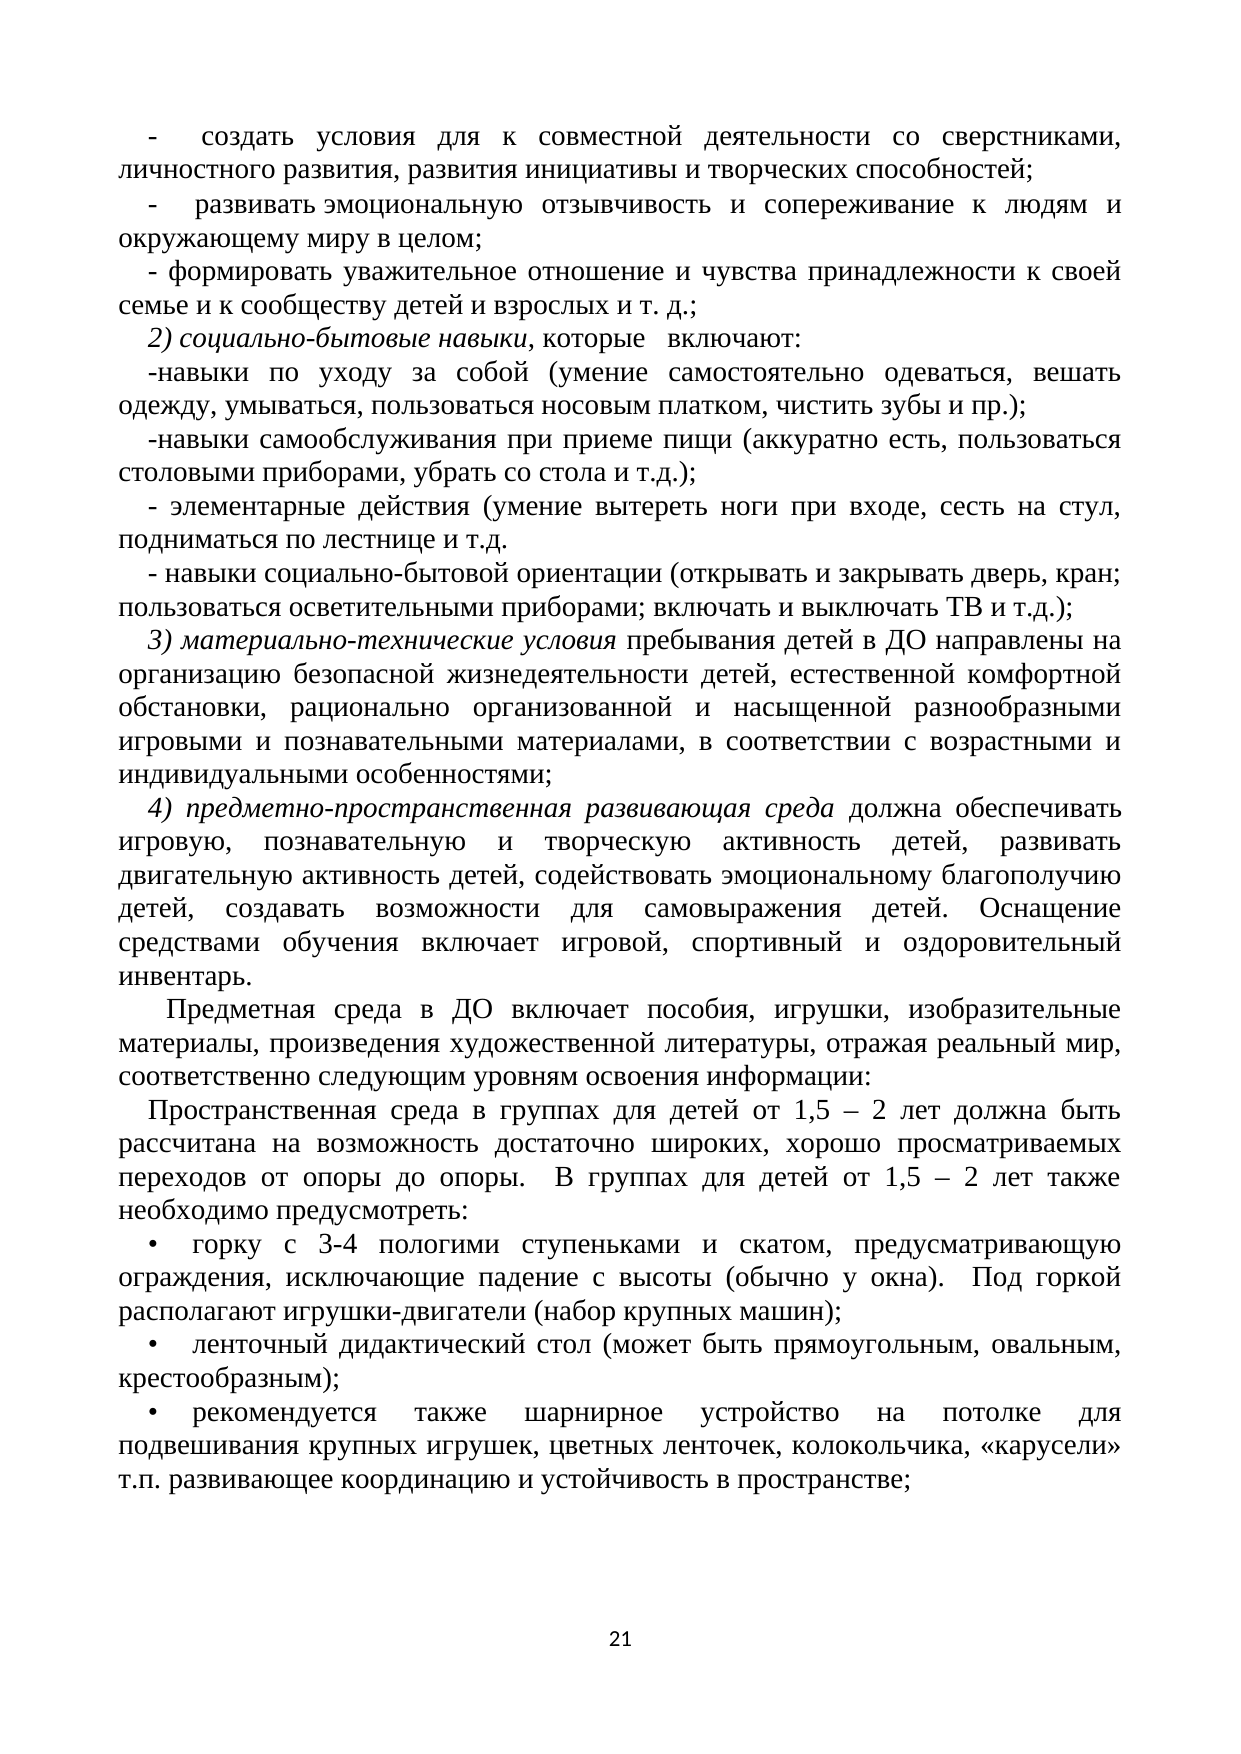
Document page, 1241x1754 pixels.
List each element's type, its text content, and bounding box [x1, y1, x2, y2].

text 2) социально-бытовые навыки, которые включают: [118, 320, 1122, 354]
text - формировать уважительное отношение и чувства принадлежности к своей семье и к сообществу детей и взрослых и т. д.; [118, 253, 1122, 320]
text - создать условия для к совместной деятельности со сверстниками, личностного развития, развития инициативы и творческих способностей; [118, 118, 1122, 185]
text Предметная среда в ДО включает пособия, игрушки, изобразительные материалы, произведения художественной литературы, отражая реальный мир, соответственно следующим уровням освоения информации: [118, 991, 1122, 1092]
text • рекомендуется также шарнирное устройство на потолке для подвешивания крупных игрушек, цветных ленточек, колокольчика, «карусели» т.п. развивающее координацию и устойчивость в пространстве; [118, 1394, 1122, 1557]
text -навыки самообслуживания при приеме пищи (аккуратно есть, пользоваться столовыми приборами, убрать со стола и т.д.); [118, 421, 1122, 488]
text • горку c 3-4 пологими ступеньками и скатом, предусматривающую ограждения, исключающие падение с высоты (обычно у окна). Под горкой располагают игрушки-двигатели (набор крупных машин); [118, 1226, 1122, 1327]
text -навыки по уходу за собой (умение самостоятельно одеваться, вешать одежду, умываться, пользоваться носовым платком, чистить зубы и пр.); [118, 354, 1122, 421]
text - развивать эмоциональную отзывчивость и сопереживание к людям и окружающему миру в целом; [118, 186, 1122, 253]
text Пространственная среда в группах для детей от 1,5 – 2 лет должна быть рассчитана на возможность достаточно широких, хорошо просматриваемых переходов от опоры до опоры. В группах для детей от 1,5 – 2 лет также необходимо предусмотреть: [118, 1092, 1122, 1226]
text 3) материально-технические условия пребывания детей в ДО направлены на организацию безопасной жизнедеятельности детей, естественной комфортной обстановки, рационально организованной и насыщенной разнообразными игровыми и познавательными материалами, в соответствии с возрастными и индивидуальными особенностями; [118, 622, 1122, 790]
text - навыки социально-бытовой ориентации (открывать и закрывать дверь, кран; пользоваться осветительными приборами; включать и выключать ТВ и т.д.); [118, 555, 1122, 622]
text - элементарные действия (умение вытереть ноги при входе, сесть на стул, подниматься по лестнице и т.д. [118, 488, 1122, 555]
text • ленточный дидактический стол (может быть прямоугольным, овальным, крестообразным); [118, 1327, 1122, 1394]
text 4) предметно-пространственная развивающая среда должна обеспечивать игровую, познавательную и творческую активность детей, развивать двигательную активность детей, содействовать эмоциональному благополучию детей, создавать возможности для самовыражения детей. Оснащение средствами обучения включает игровой, спортивный и оздоровительный инвентарь. [118, 790, 1122, 991]
